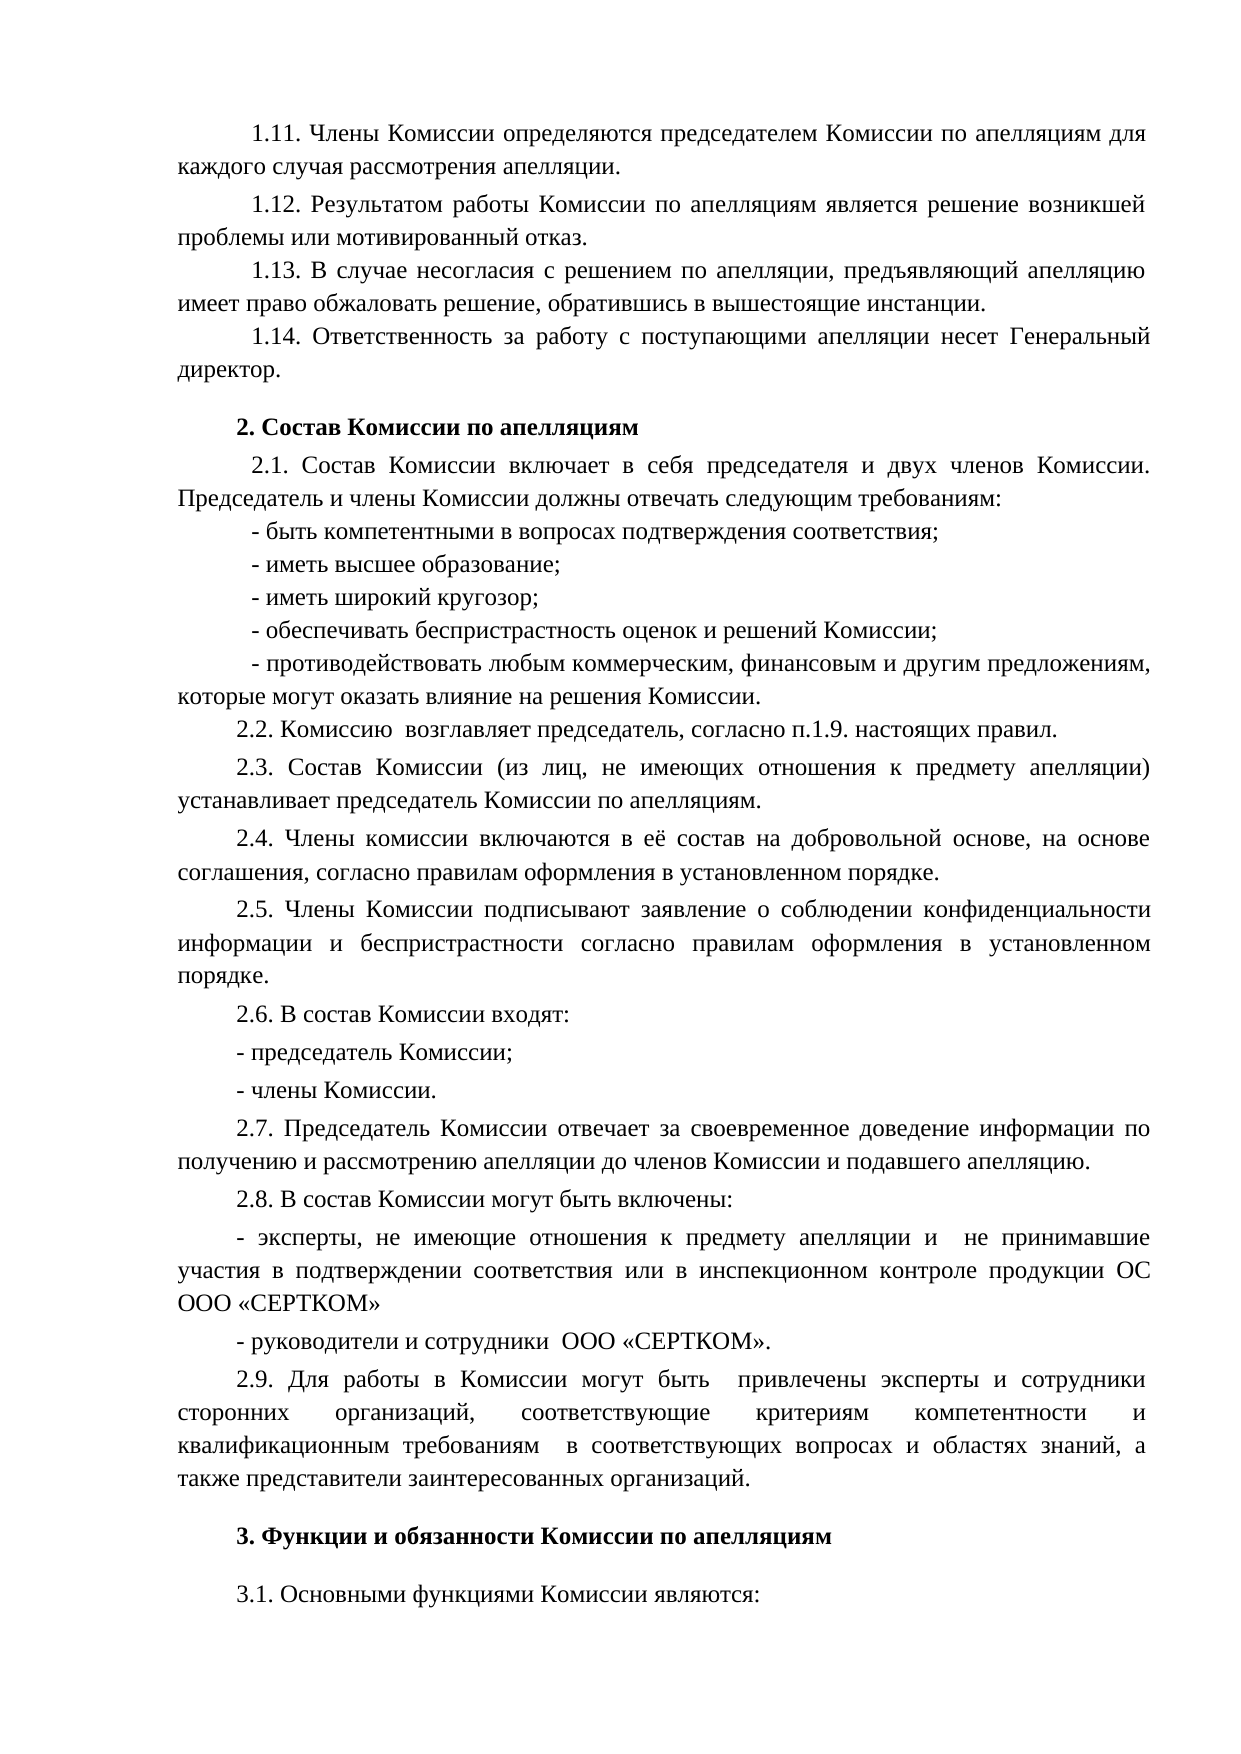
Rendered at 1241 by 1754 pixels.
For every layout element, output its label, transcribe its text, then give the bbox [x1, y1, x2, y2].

text 2.1. Состав Комиссии включает в себя председателя и двух членов Комиссии. Председатель и члены Комиссии должны отвечать следующим требованиям: [177, 450, 1152, 512]
text 2.5. Члены Комиссии подписывают заявление о соблюдении конфиденциальности информации и беспристрастности согласно правилам оформления в установленном порядке. [177, 894, 1152, 989]
text - противодействовать любым коммерческим, финансовым и другим предложениям, которые могут оказать влияние на решения Комиссии. [177, 648, 1152, 710]
text 3. Функции и обязанности Комиссии по апелляциям [177, 1521, 1152, 1550]
text - иметь высшее образование; [177, 549, 1152, 578]
text - иметь широкий кругозор; [177, 582, 1152, 611]
text 3.1. Основными функциями Комиссии являются: [177, 1579, 1152, 1608]
text 1.14. Ответственность за работу с поступающими апелляции несет Генеральный директор. [177, 321, 1152, 383]
text - быть компетентными в вопросах подтверждения соответствия; [177, 516, 1152, 545]
text - обеспечивать беспристрастность оценок и решений Комиссии; [177, 615, 1152, 644]
text - эксперты, не имеющие отношения к предмету апелляции и не принимавшие участия в подтверждении соответствия или в инспекционном контроле продукции ОС ООО «СЕРТКОМ» [177, 1222, 1152, 1317]
text - председатель Комиссии; [177, 1037, 1152, 1065]
text 2.2. Комиссию возглавляет председатель, согласно п.1.9. настоящих правил. [177, 714, 1152, 743]
text - члены Комиссии. [177, 1075, 1152, 1103]
text 2. Состав Комиссии по апелляциям [177, 412, 1152, 441]
text 1.11. Члены Комиссии определяются председателем Комиссии по апелляциям для каждого случая рассмотрения апелляции. [177, 118, 1147, 180]
text 1.13. В случае несогласия с решением по апелляции, предъявляющий апелляцию имеет право обжаловать решение, обратившись в вышестоящие инстанции. [177, 255, 1146, 317]
text - руководители и сотрудники ООО «СЕРТКОМ». [177, 1326, 1152, 1354]
text 2.6. В состав Комиссии входят: [177, 999, 1152, 1027]
text 2.4. Члены комиссии включаются в её состав на добровольной основе, на основе соглашения, согласно правилам оформления в установленном порядке. [177, 823, 1152, 885]
text 2.9. Для работы в Комиссии могут быть привлечены эксперты и сотрудники сторонних организаций, соответствующие критериям компетентности и квалификационным требованиям в соответствующих вопросах и областях знаний, а также представители заинтересованных организаций. [177, 1364, 1147, 1492]
text 2.8. В состав Комиссии могут быть включены: [177, 1184, 1152, 1212]
text 1.12. Результатом работы Комиссии по апелляциям является решение возникшей проблемы или мотивированный отказ. [177, 189, 1146, 251]
text 2.7. Председатель Комиссии отвечает за своевременное доведение информации по получению и рассмотрению апелляции до членов Комиссии и подавшего апелляцию. [177, 1113, 1152, 1174]
text 2.3. Состав Комиссии (из лиц, не имеющих отношения к предмету апелляции) устанавливает председатель Комиссии по апелляциям. [177, 752, 1152, 814]
